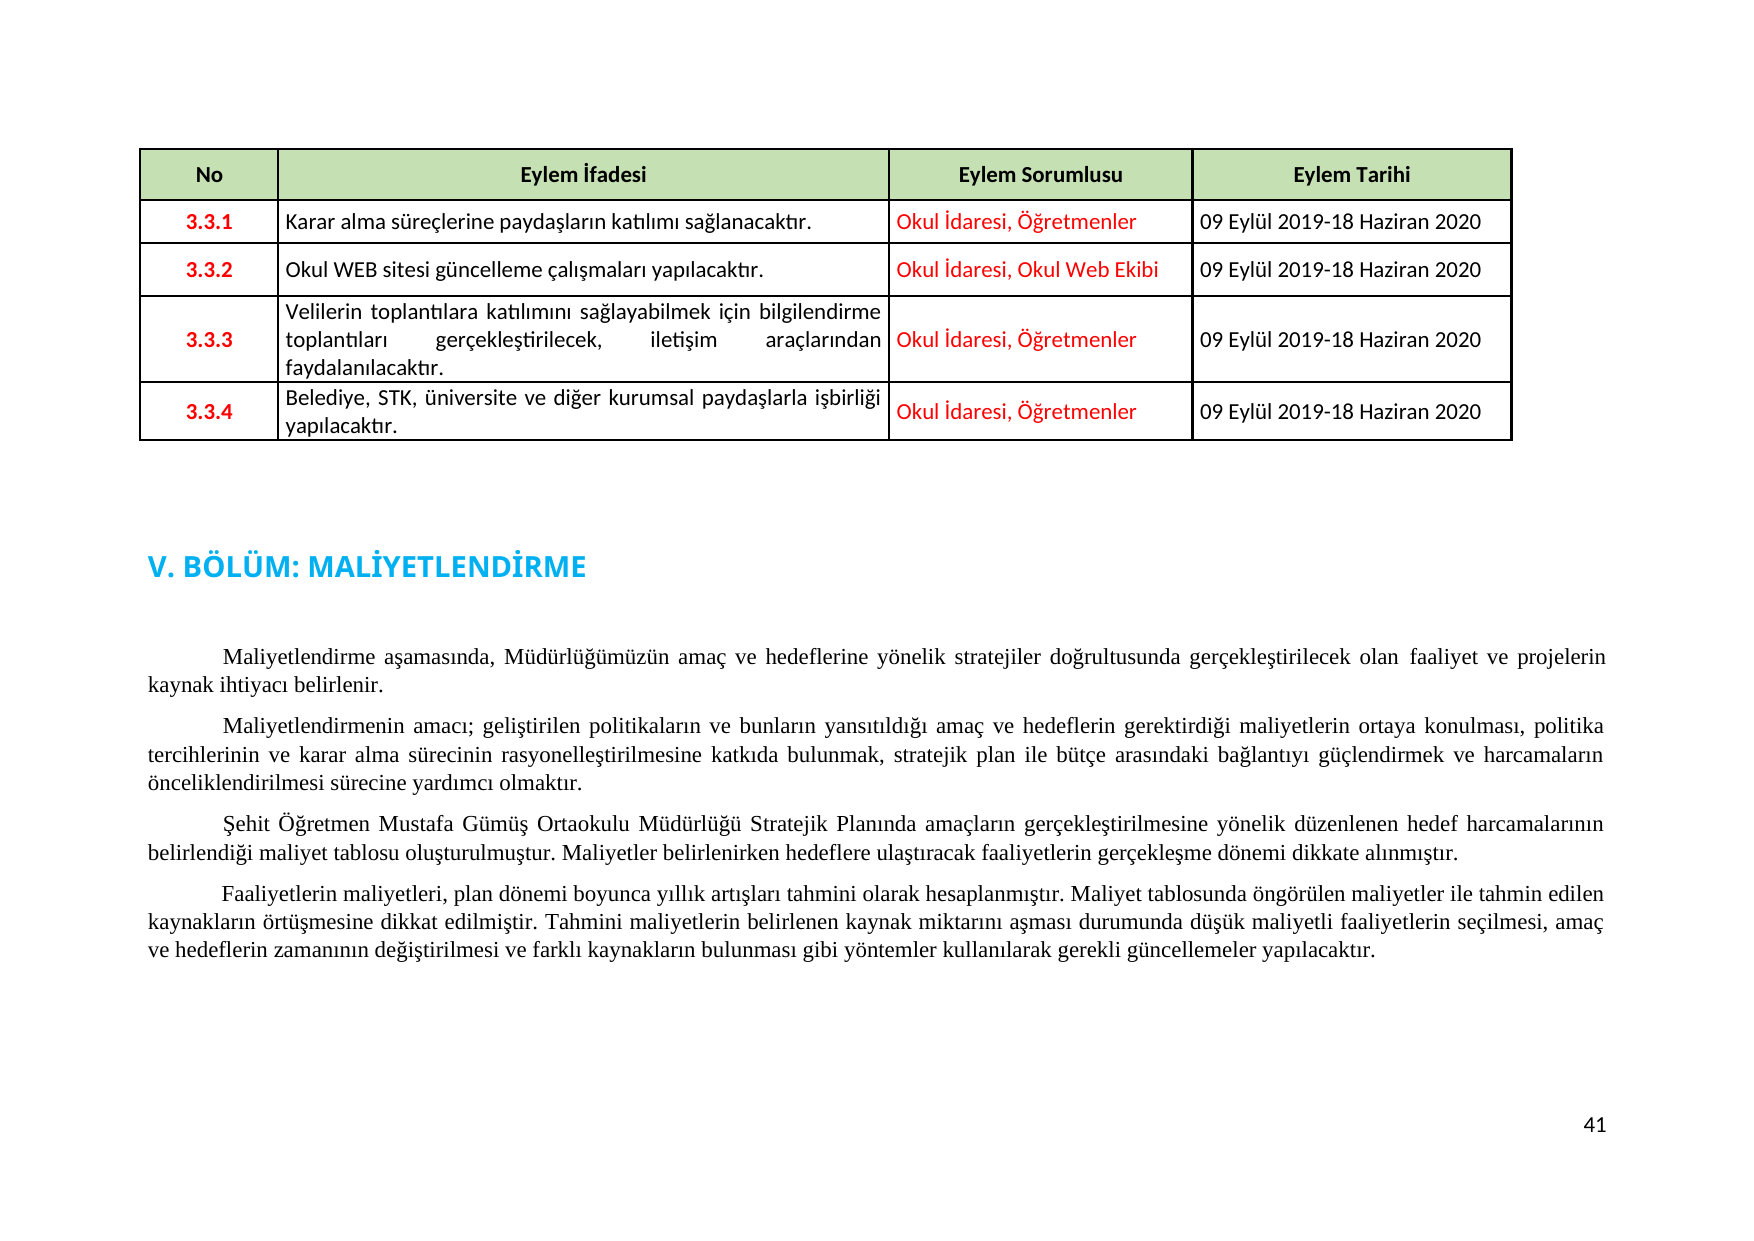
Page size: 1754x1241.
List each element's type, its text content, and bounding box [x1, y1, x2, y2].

table_cell Okul İdaresi, Öğretmenler [890, 297, 1191, 381]
table_cell Okul İdaresi, Öğretmenler [890, 201, 1191, 242]
table_header Eylem Tarihi [1194, 150, 1510, 199]
text Maliyetlendirmenin amacı; geliştirilen politikaların ve bunların yansıtıldığı amaç ve hedeflerin gerektirdiği maliyetlerin ortaya konulması, politika tercihlerinin ve karar alma sürecinin rasyonelleştirilmesine katkıda bulunmak, stratejik plan ile bütçe arasındaki bağlantıyı güçlendirmek ve harcamaların önceliklendirilmesi sürecine yardımcı olmaktır. [148, 712, 1606, 796]
text Şehit Öğretmen Mustafa Gümüş Ortaokulu Müdürlüğü Stratejik Planında amaçların gerçekleştirilmesine yönelik düzenlenen hedef harcamalarının belirlendiği maliyet tablosu oluşturulmuştur. Maliyetler belirlenirken hedeflere ulaştıracak faaliyetlerin gerçekleşme dönemi dikkate alınmıştır. [148, 810, 1606, 865]
table_cell 3.3.1 [141, 201, 277, 242]
table_header No [141, 150, 277, 199]
table_header Eylem İfadesi [279, 150, 888, 199]
table_cell 3.3.4 [141, 383, 277, 439]
table_cell 09 Eylül 2019-18 Haziran 2020 [1194, 383, 1510, 439]
text Maliyetlendirme aşamasında, Müdürlüğümüzün amaç ve hedeflerine yönelik stratejiler doğrultusunda gerçekleştirilecek olan faaliyet ve projelerin kaynak ihtiyacı belirlenir. [148, 643, 1606, 698]
table_cell 09 Eylül 2019-18 Haziran 2020 [1194, 244, 1510, 295]
table_cell Okul İdaresi, Okul Web Ekibi [890, 244, 1191, 295]
table_cell Belediye, STK, üniversite ve diğer kurumsal paydaşlarla işbirliği yapılacaktır. [279, 383, 888, 439]
table_cell Okul İdaresi, Öğretmenler [890, 383, 1191, 439]
table_cell Okul WEB sitesi güncelleme çalışmaları yapılacaktır. [279, 244, 888, 295]
table_cell 3.3.3 [141, 297, 277, 381]
table_cell Velilerin toplantılara katılımını sağlayabilmek için bilgilendirme toplantıları gerçekleştirilecek, iletişim araçlarından faydalanılacaktır. [279, 297, 888, 381]
text Faaliyetlerin maliyetleri, plan dönemi boyunca yıllık artışları tahmini olarak hesaplanmıştır. Maliyet tablosunda öngörülen maliyetler ile tahmin edilen kaynakların örtüşmesine dikkat edilmiştir. Tahmini maliyetlerin belirlenen kaynak miktarını aşması durumunda düşük maliyetli faaliyetlerin seçilmesi, amaç ve hedeflerin zamanının değiştirilmesi ve farklı kaynakların bulunması gibi yöntemler kullanılarak gerekli güncellemeler yapılacaktır. [148, 879, 1606, 963]
table_cell 3.3.2 [141, 244, 277, 295]
table_header Eylem Sorumlusu [890, 150, 1191, 199]
table_cell 09 Eylül 2019-18 Haziran 2020 [1194, 201, 1510, 242]
table_cell Karar alma süreçlerine paydaşların katılımı sağlanacaktır. [279, 201, 888, 242]
subtitle V. BÖLÜM: MALİYETLENDİRME [148, 546, 1606, 586]
table_cell 09 Eylül 2019-18 Haziran 2020 [1194, 297, 1510, 381]
